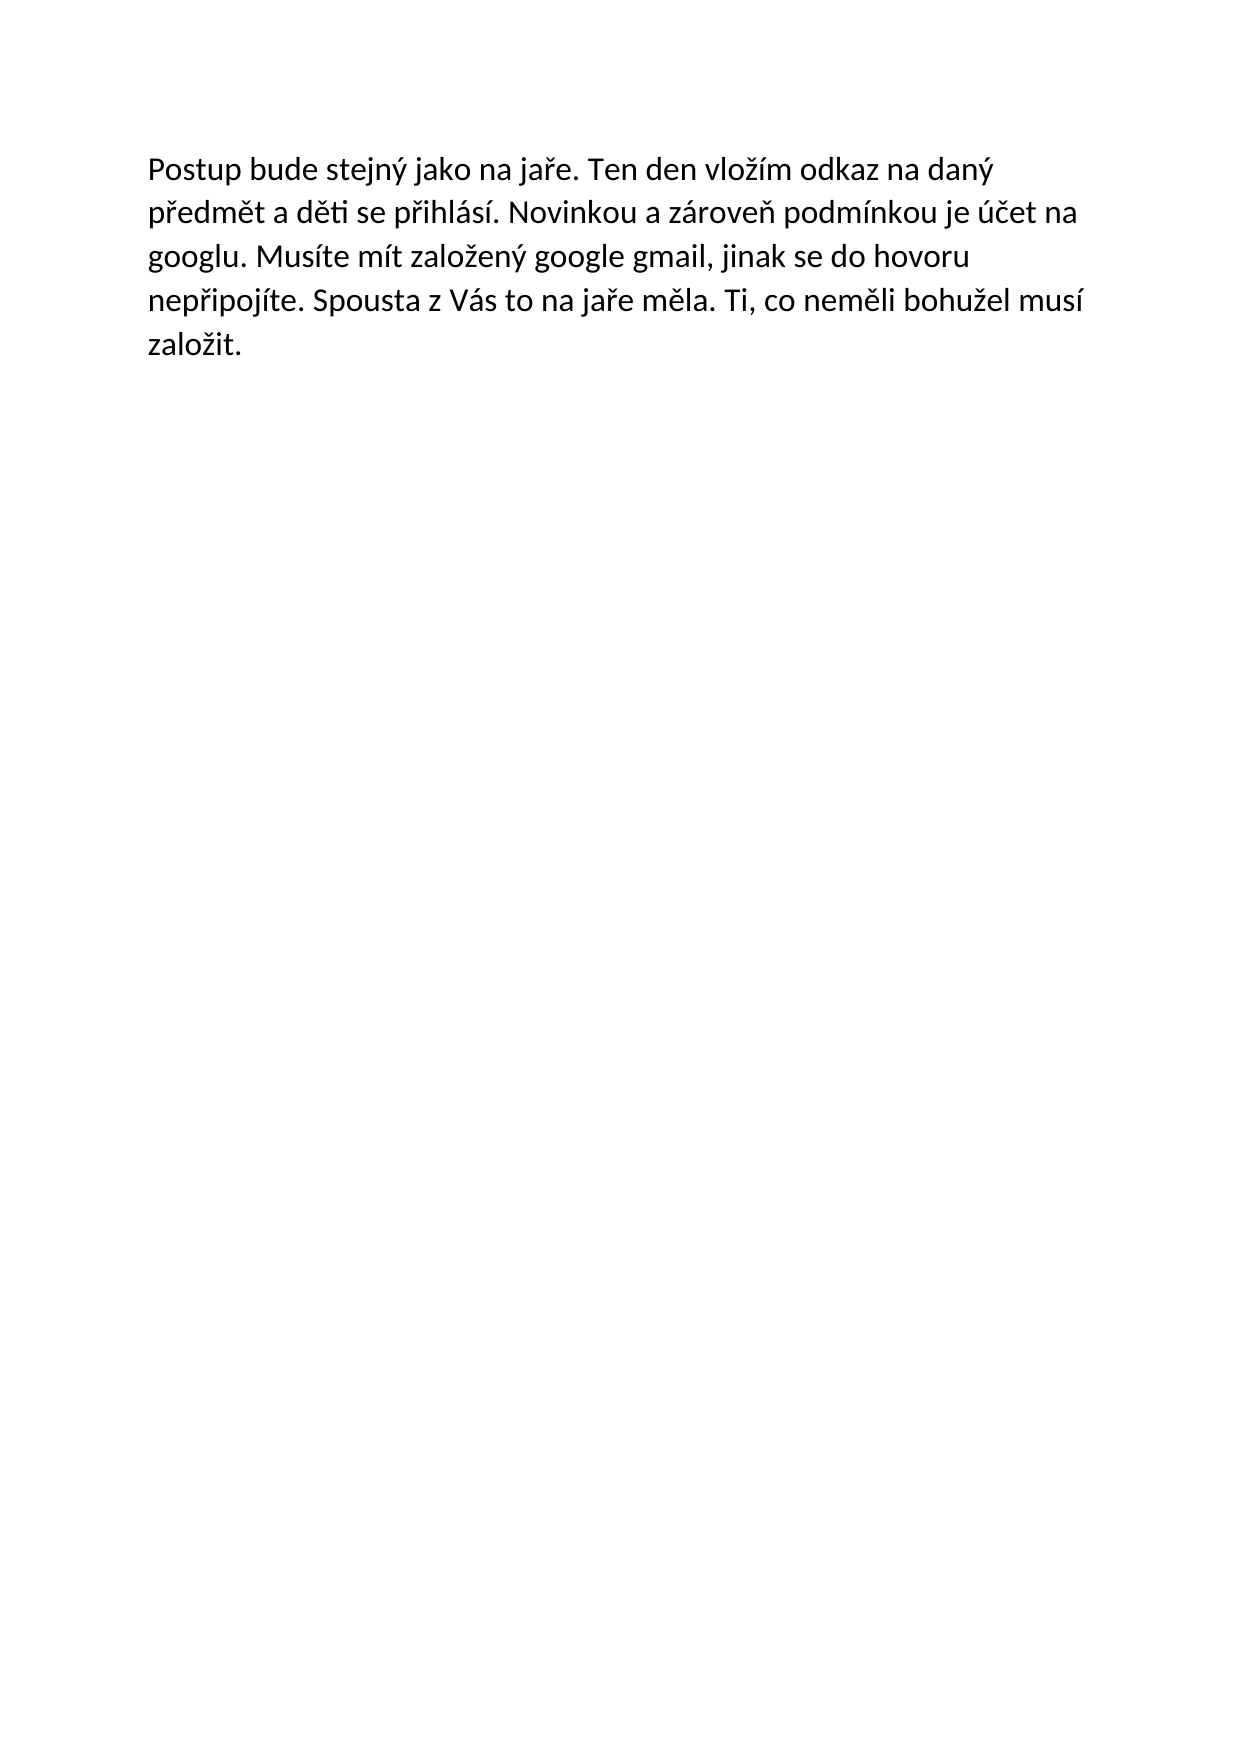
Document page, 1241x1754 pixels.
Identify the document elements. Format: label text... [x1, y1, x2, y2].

text Postup bude stejný jako na jaře. Ten den vložím odkaz na daný předmět a děti se přihlásí. Novinkou a zároveň podmínkou je účet na googlu. Musíte mít založený google gmail, jinak se do hovoru nepřipojíte. Spousta z Vás to na jaře měla. Ti, co neměli bohužel musí založit. [148, 148, 1093, 364]
